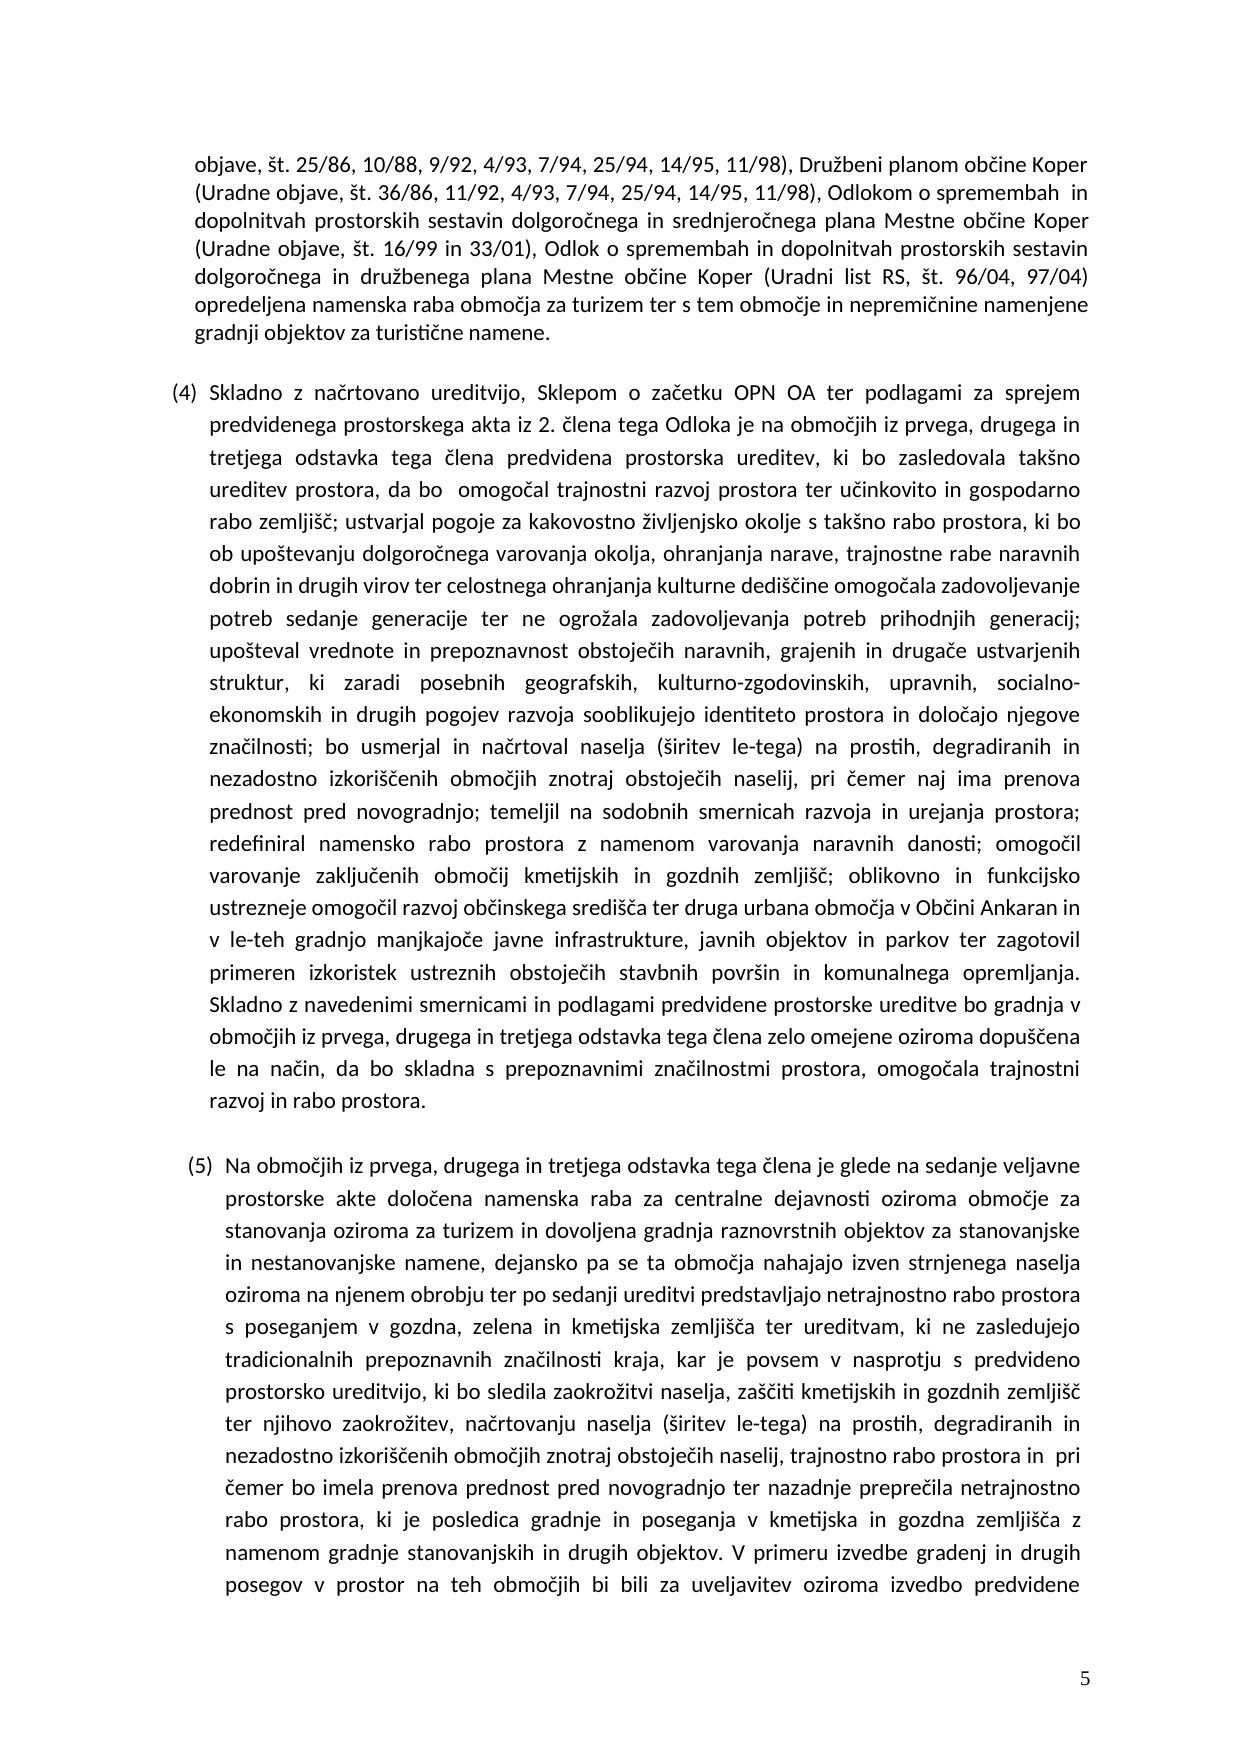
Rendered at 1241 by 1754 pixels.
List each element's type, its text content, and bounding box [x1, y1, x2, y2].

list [187, 1152, 1082, 1598]
list Skladno z načrtovano ureditvijo, Sklepom o začetku OPN OA ter podlagami za sprejem predvidenega prostorskega akta iz 2. člena tega Odloka je na območjih iz prvega, drugega in tretjega odstavka tega člena predvidena prostorska ureditev, ki bo zasledovala takšno ureditev prostora, da bo omogočal trajnostni razvoj prostora ter učinkovito in gospodarno rabo zemljišč; ustvarjal pogoje za kakovostno življenjsko okolje s takšno rabo prostora, ki bo ob upoštevanju dolgoročnega varovanja okolja, ohranjanja narave, trajnostne rabe naravnih dobrin in drugih virov ter celostnega ohranjanja kulturne dediščine omogočala zadovoljevanje potreb sedanje generacije ter ne ogrožala zadovoljevanja potreb prihodnjih generacij; upošteval vrednote in prepoznavnost obstoječih naravnih, grajenih in drugače ustvarjenih struktur, ki zaradi posebnih geografskih, kulturno-zgodovinskih, upravnih, socialno-ekonomskih in drugih pogojev razvoja sooblikujejo identiteto prostora in določajo njegove značilnosti; bo usmerjal in načrtoval naselja (širitev le-tega) na prostih, degradiranih in nezadostno izkoriščenih območjih znotraj obstoječih naselij, pri čemer naj ima prenova prednost pred novogradnjo; temeljil na sodobnih smernicah razvoja in urejanja prostora; redefiniral namensko rabo prostora z namenom varovanja naravnih danosti; omogočil varovanje zaključenih območij kmetijskih in gozdnih zemljišč; oblikovno in funkcijsko ustrezneje omogočil razvoj občinskega središča ter druga urbana območja v Občini Ankaran in v le-teh gradnjo manjkajoče javne infrastrukture, javnih objektov in parkov ter zagotovil primeren izkoristek ustreznih obstoječih stavbnih površin in komunalnega opremljanja. Skladno z navedenimi smernicami in podlagami predvidene prostorske ureditve bo gradnja v območjih iz prvega, drugega in tretjega odstavka tega člena zelo omejene oziroma dopuščena le na način, da bo skladna s prepoznavnimi značilnostmi prostora, omogočala trajnostni razvoj in rabo prostora. [172, 378, 1082, 1114]
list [157, 150, 1090, 346]
